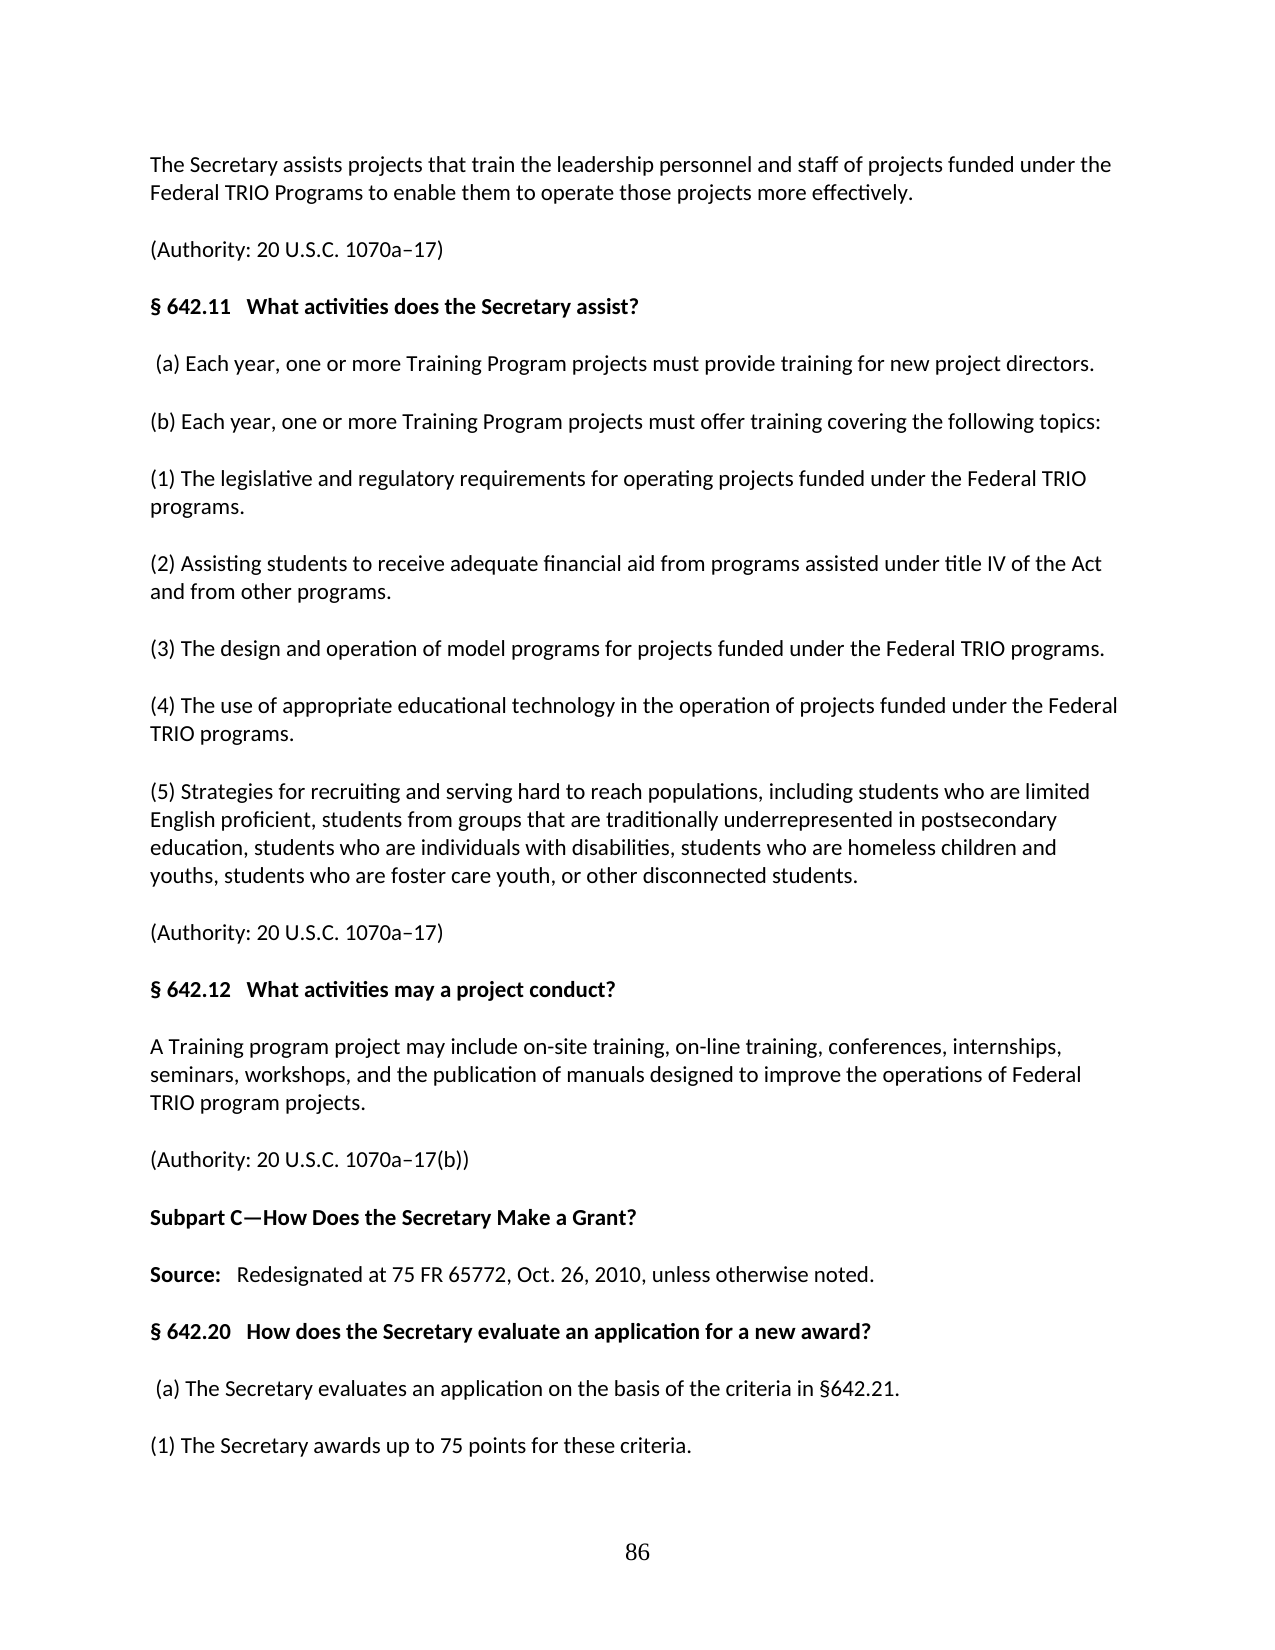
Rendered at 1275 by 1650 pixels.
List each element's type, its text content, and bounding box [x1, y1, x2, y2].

text (Authority: 20 U.S.C. 1070a–17) [150, 235, 1125, 263]
text The Secretary assists projects that train the leadership personnel and staff of projects funded under the Federal TRIO Programs to enable them to operate those projects more effectively. [150, 150, 1125, 206]
text (Authority: 20 U.S.C. 1070a–17(b)) [150, 1146, 1125, 1174]
text (4) The use of appropriate educational technology in the operation of projects funded under the Federal TRIO programs. [150, 692, 1125, 748]
text (5) Strategies for recruiting and serving hard to reach populations, including students who are limited English proficient, students from groups that are traditionally underrepresented in postsecondary education, students who are individuals with disabilities, students who are homeless children and youths, students who are foster care youth, or other disconnected students. [150, 777, 1125, 889]
text (1) The legislative and regulatory requirements for operating projects funded under the Federal TRIO programs. [150, 464, 1125, 520]
text Subpart C—How Does the Secretary Make a Grant? [150, 1203, 1125, 1231]
text Source: Redesignated at 75 FR 65772, Oct. 26, 2010, unless otherwise noted. [150, 1260, 1125, 1288]
text § 642.11 What activities does the Secretary assist? [150, 292, 1125, 320]
text (a) The Secretary evaluates an application on the basis of the criteria in §642.21. [150, 1374, 1125, 1402]
text (1) The Secretary awards up to 75 points for these criteria. [150, 1432, 1125, 1459]
text (3) The design and operation of model programs for projects funded under the Federal TRIO programs. [150, 634, 1125, 662]
text A Training program project may include on-site training, on-line training, conferences, internships, seminars, workshops, and the publication of manuals designed to improve the operations of Federal TRIO program projects. [150, 1032, 1125, 1116]
text § 642.20 How does the Secretary evaluate an application for a new award? [150, 1317, 1125, 1345]
text (2) Assisting students to receive adequate financial aid from programs assisted under title IV of the Act and from other programs. [150, 549, 1125, 605]
text (b) Each year, one or more Training Program projects must offer training covering the following topics: [150, 407, 1125, 435]
text (a) Each year, one or more Training Program projects must provide training for new project directors. [150, 349, 1125, 378]
text § 642.12 What activities may a project conduct? [150, 975, 1125, 1003]
text (Authority: 20 U.S.C. 1070a–17) [150, 918, 1125, 946]
